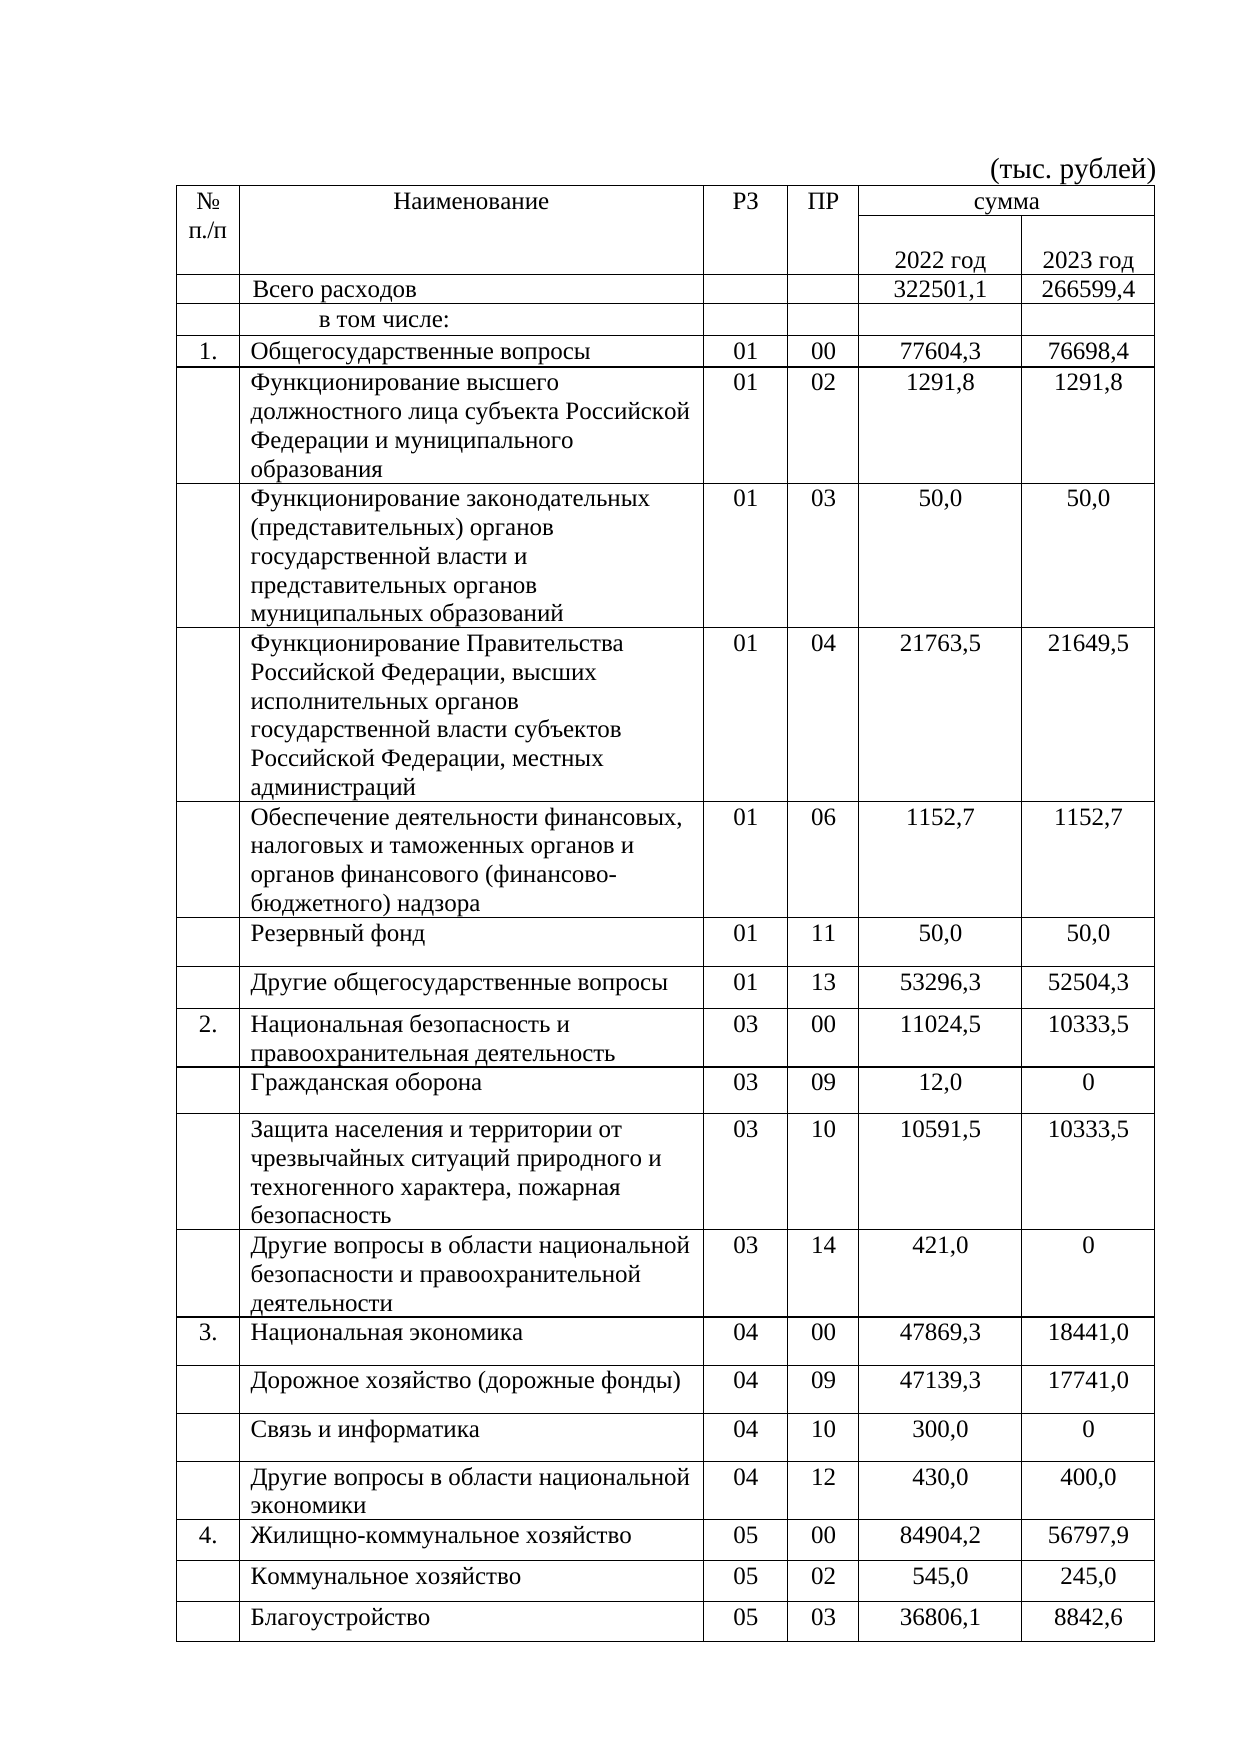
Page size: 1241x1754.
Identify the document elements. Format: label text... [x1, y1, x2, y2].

table_cell [177, 918, 239, 966]
table_cell 47139,3 [859, 1366, 1021, 1413]
table_cell Другие вопросы в области национальной безопасности и правоохранительной деятельности [240, 1230, 703, 1316]
table_cell 10 [788, 1114, 858, 1229]
table_cell 2. [177, 1009, 239, 1066]
table_cell 13 [788, 967, 858, 1008]
table_cell 17741,0 [1022, 1366, 1154, 1413]
table_cell 84904,2 [859, 1520, 1021, 1560]
table_cell [859, 304, 1021, 335]
table_cell 02 [788, 1561, 858, 1601]
table_cell 01 [704, 336, 787, 366]
table_cell 01 [704, 628, 787, 801]
table_cell [177, 368, 239, 482]
table_header сумма [859, 186, 1154, 215]
table_cell 12,0 [859, 1068, 1021, 1113]
table_cell 09 [788, 1366, 858, 1413]
table_cell 0 [1022, 1414, 1154, 1461]
table_cell 2023 год [1022, 216, 1154, 273]
table_cell 76698,4 [1022, 336, 1154, 366]
table_cell 8842,6 [1022, 1602, 1154, 1641]
table_header № п./п [177, 186, 239, 273]
table_cell 77604,3 [859, 336, 1021, 366]
table_cell 04 [788, 628, 858, 801]
table_cell 12 [788, 1462, 858, 1519]
table_cell Связь и информатика [240, 1414, 703, 1461]
table_cell 03 [788, 1602, 858, 1641]
table_cell [177, 275, 239, 303]
table_cell 11024,5 [859, 1009, 1021, 1066]
table_cell 04 [704, 1318, 787, 1364]
table_cell Функционирование Правительства Российской Федерации, высших исполнительных органов государственной власти субъектов Российской Федерации, местных администраций [240, 628, 703, 801]
table_cell 04 [704, 1366, 787, 1413]
table_cell Резервный фонд [240, 918, 703, 966]
table_cell Функционирование высшего должностного лица субъекта Российской Федерации и муниципального образования [240, 368, 703, 482]
table_cell Функционирование законодательных (представительных) органов государственной власти и представительных органов муниципальных образований [240, 484, 703, 627]
table_cell [177, 802, 239, 917]
table_cell 14 [788, 1230, 858, 1316]
table_cell 10591,5 [859, 1114, 1021, 1229]
table_cell [177, 1114, 239, 1229]
table_cell Другие общегосударственные вопросы [240, 967, 703, 1008]
table_cell 3. [177, 1318, 239, 1364]
table_cell 300,0 [859, 1414, 1021, 1461]
table_cell [177, 1462, 239, 1519]
table_cell 06 [788, 802, 858, 917]
table_cell [177, 1561, 239, 1601]
table_cell 0 [1022, 1230, 1154, 1316]
table_cell 01 [704, 484, 787, 627]
table_cell [177, 628, 239, 801]
table_header ПР [788, 186, 858, 273]
table_cell 03 [704, 1230, 787, 1316]
table_cell [177, 484, 239, 627]
table_cell 53296,3 [859, 967, 1021, 1008]
table_cell 50,0 [859, 484, 1021, 627]
table_cell Защита населения и территории от чрезвычайных ситуаций природного и техногенного характера, пожарная безопасность [240, 1114, 703, 1229]
table_cell 03 [788, 484, 858, 627]
table_cell Национальная экономика [240, 1318, 703, 1364]
table_cell Общегосударственные вопросы [240, 336, 703, 366]
table_cell Другие вопросы в области национальной экономики [240, 1462, 703, 1519]
table_cell Обеспечение деятельности финансовых, налоговых и таможенных органов и органов финансового (финансово-бюджетного) надзора [240, 802, 703, 917]
table_cell 266599,4 [1022, 275, 1154, 303]
table_cell [788, 304, 858, 335]
table_cell 52504,3 [1022, 967, 1154, 1008]
table_cell 400,0 [1022, 1462, 1154, 1519]
table_cell 1291,8 [1022, 368, 1154, 482]
table_cell 2022 год [859, 216, 1021, 273]
table_cell 50,0 [1022, 918, 1154, 966]
table_cell 245,0 [1022, 1561, 1154, 1601]
table_cell 421,0 [859, 1230, 1021, 1316]
table_cell [177, 1230, 239, 1316]
table_cell в том числе: [240, 304, 703, 335]
table_cell Коммунальное хозяйство [240, 1561, 703, 1601]
table_cell 21763,5 [859, 628, 1021, 801]
table_cell 56797,9 [1022, 1520, 1154, 1560]
table_cell 01 [704, 368, 787, 482]
table_cell 03 [704, 1068, 787, 1113]
table_cell 03 [704, 1114, 787, 1229]
table_cell [177, 1602, 239, 1641]
table_cell 10333,5 [1022, 1009, 1154, 1066]
table_cell [1022, 304, 1154, 335]
table_header РЗ [704, 186, 787, 273]
table_cell 10 [788, 1414, 858, 1461]
table_cell 10333,5 [1022, 1114, 1154, 1229]
table_cell 1152,7 [1022, 802, 1154, 917]
table_cell 05 [704, 1561, 787, 1601]
table_cell Всего расходов [240, 275, 703, 303]
table_cell 21649,5 [1022, 628, 1154, 801]
table_cell Благоустройство [240, 1602, 703, 1641]
table_cell 03 [704, 1009, 787, 1066]
table_cell 1152,7 [859, 802, 1021, 917]
table_cell 05 [704, 1602, 787, 1641]
table_cell 4. [177, 1520, 239, 1560]
table_cell 00 [788, 336, 858, 366]
table_cell [177, 1414, 239, 1461]
table_cell 1. [177, 336, 239, 366]
table_cell 47869,3 [859, 1318, 1021, 1364]
table_cell 545,0 [859, 1561, 1021, 1601]
table_cell 50,0 [859, 918, 1021, 966]
table_cell [177, 1366, 239, 1413]
table_cell 04 [704, 1462, 787, 1519]
table_cell 322501,1 [859, 275, 1021, 303]
table_cell 50,0 [1022, 484, 1154, 627]
table_cell [704, 304, 787, 335]
table_cell Дорожное хозяйство (дорожные фонды) [240, 1366, 703, 1413]
table_cell 11 [788, 918, 858, 966]
table_cell [788, 275, 858, 303]
table_cell 430,0 [859, 1462, 1021, 1519]
table_cell 04 [704, 1414, 787, 1461]
table_cell [177, 1068, 239, 1113]
table_cell 01 [704, 802, 787, 917]
table_cell 01 [704, 967, 787, 1008]
table_cell 1291,8 [859, 368, 1021, 482]
table_cell [177, 967, 239, 1008]
table_cell 09 [788, 1068, 858, 1113]
table_cell [177, 304, 239, 335]
table_cell 00 [788, 1009, 858, 1066]
table_cell 00 [788, 1318, 858, 1364]
table_cell [704, 275, 787, 303]
table_header Наименование [240, 186, 703, 273]
table_cell Гражданская оборона [240, 1068, 703, 1113]
table_cell Национальная безопасность и правоохранительная деятельность [240, 1009, 703, 1066]
table_cell 0 [1022, 1068, 1154, 1113]
table_cell Жилищно-коммунальное хозяйство [240, 1520, 703, 1560]
table_cell 01 [704, 918, 787, 966]
text (тыс. рублей) [177, 152, 1181, 185]
table_cell 36806,1 [859, 1602, 1021, 1641]
table_cell 02 [788, 368, 858, 482]
table_cell 05 [704, 1520, 787, 1560]
table_cell 00 [788, 1520, 858, 1560]
table_cell 18441,0 [1022, 1318, 1154, 1364]
